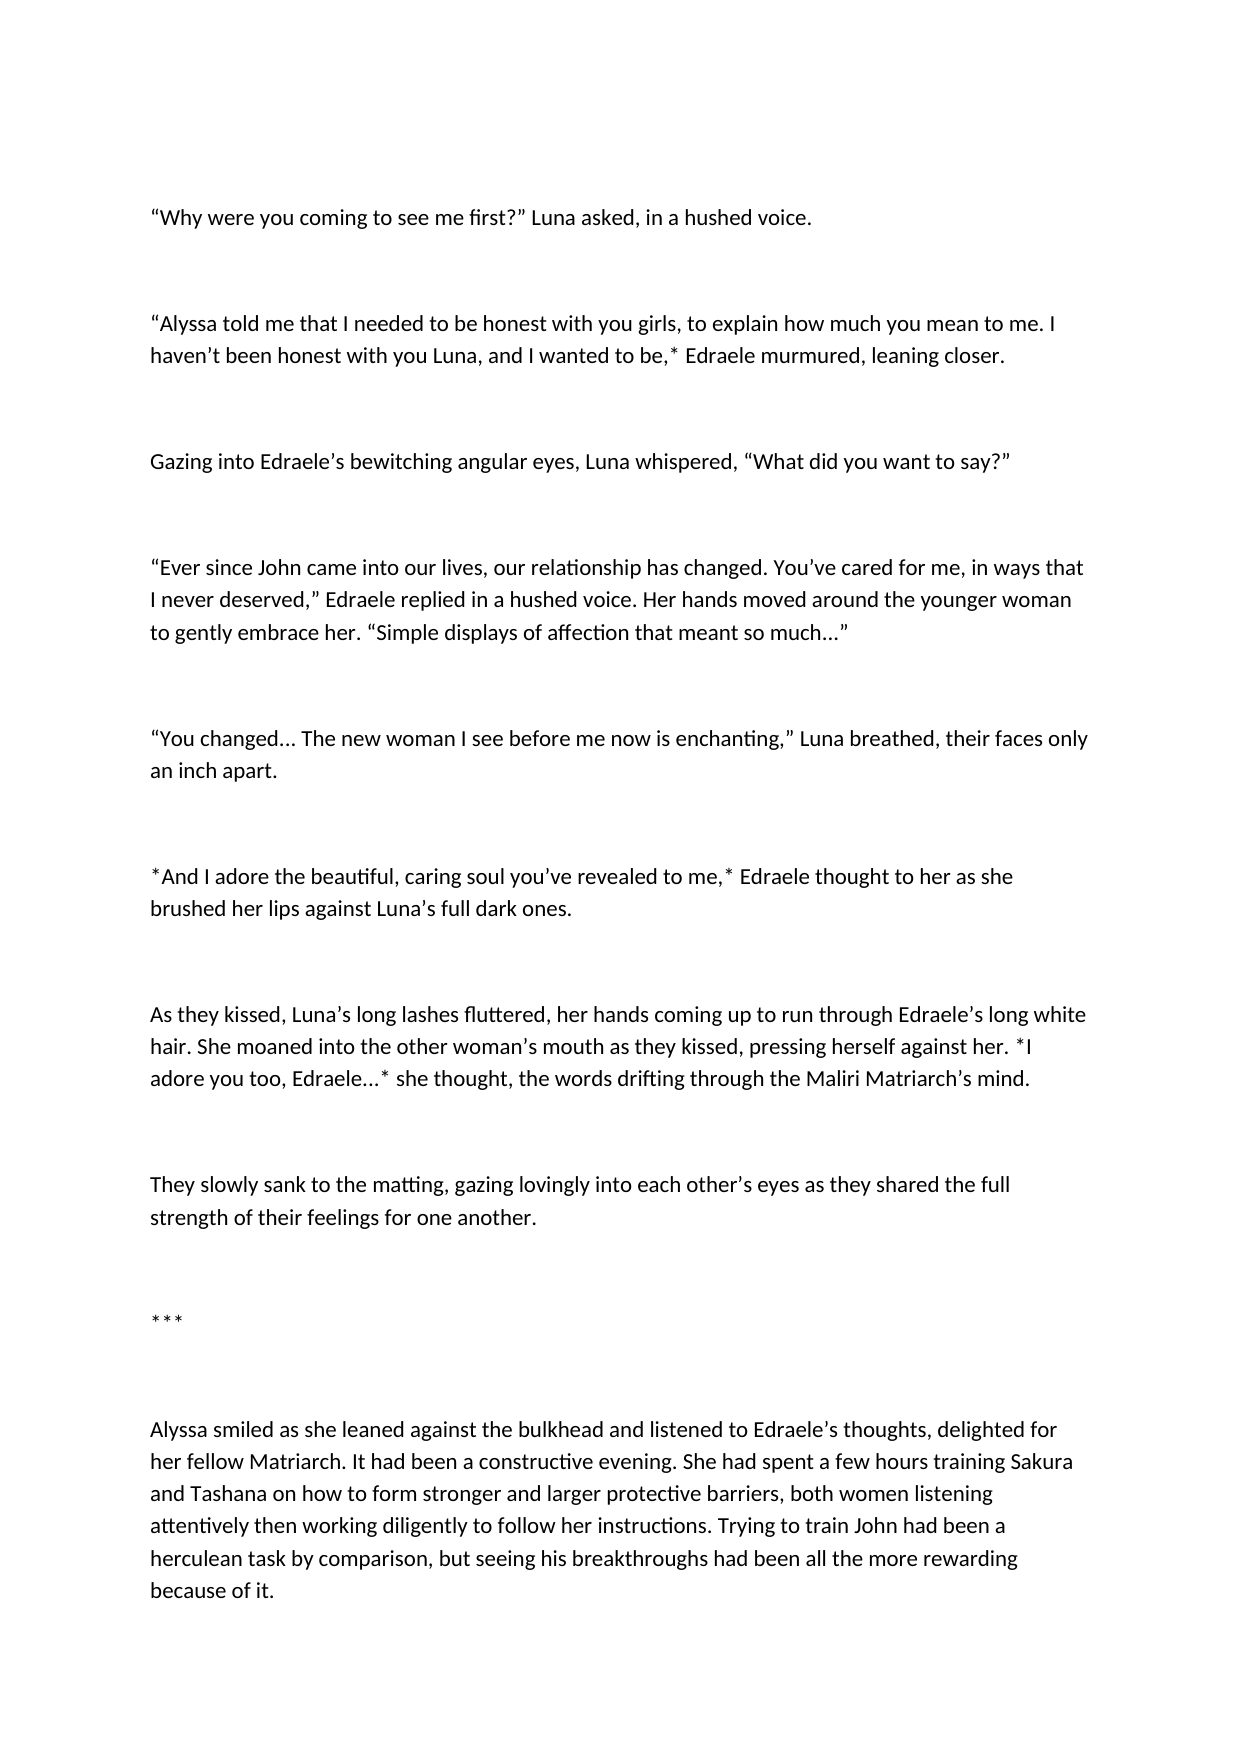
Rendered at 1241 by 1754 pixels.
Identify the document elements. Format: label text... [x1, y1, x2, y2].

text They slowly sank to the matting, gazing lovingly into each other’s eyes as they shared the full strength of their feelings for one another. [150, 1171, 1090, 1231]
text “You changed... The new woman I see before me now is enchanting,” Luna breathed, their faces only an inch apart. [150, 724, 1090, 784]
text *** [150, 1309, 1090, 1337]
text Gazing into Edraele’s bewitching angular eyes, Luna whispered, “What did you want to say?” [150, 447, 1090, 475]
text Alyssa smiled as she leaned against the bulkhead and listened to Edraele’s thoughts, delighted for her fellow Matriarch. It had been a constructive evening. She had spent a few hours training Sakura and Tashana on how to form stronger and larger protective barriers, both women listening attentively then working diligently to follow her instructions. Trying to train John had been a herculean task by comparison, but seeing his breakthroughs had been all the more rewarding because of it. [150, 1415, 1090, 1604]
text “Ever since John came into our lives, our relationship has changed. You’ve cared for me, in ways that I never deserved,” Edraele replied in a hushed voice. Her hands moved around the younger woman to gently embrace her. “Simple displays of affection that meant so much...” [150, 553, 1090, 646]
text As they kissed, Luna’s long lashes fluttered, her hands coming up to run through Edraele’s long white hair. She moaned into the other woman’s mouth as they kissed, pressing herself against her. *I adore you too, Edraele...* she thought, the words drifting through the Maliri Matriarch’s mind. [150, 1000, 1090, 1093]
text *And I adore the beautiful, caring soul you’ve revealed to me,* Edraele thought to her as she brushed her lips against Luna’s full dark ones. [150, 862, 1090, 922]
text “Alyssa told me that I needed to be honest with you girls, to explain how much you mean to me. I haven’t been honest with you Luna, and I wanted to be,* Edraele murmured, leaning closer. [150, 309, 1090, 369]
text “Why were you coming to see me first?” Luna asked, in a hushed voice. [150, 203, 1090, 231]
